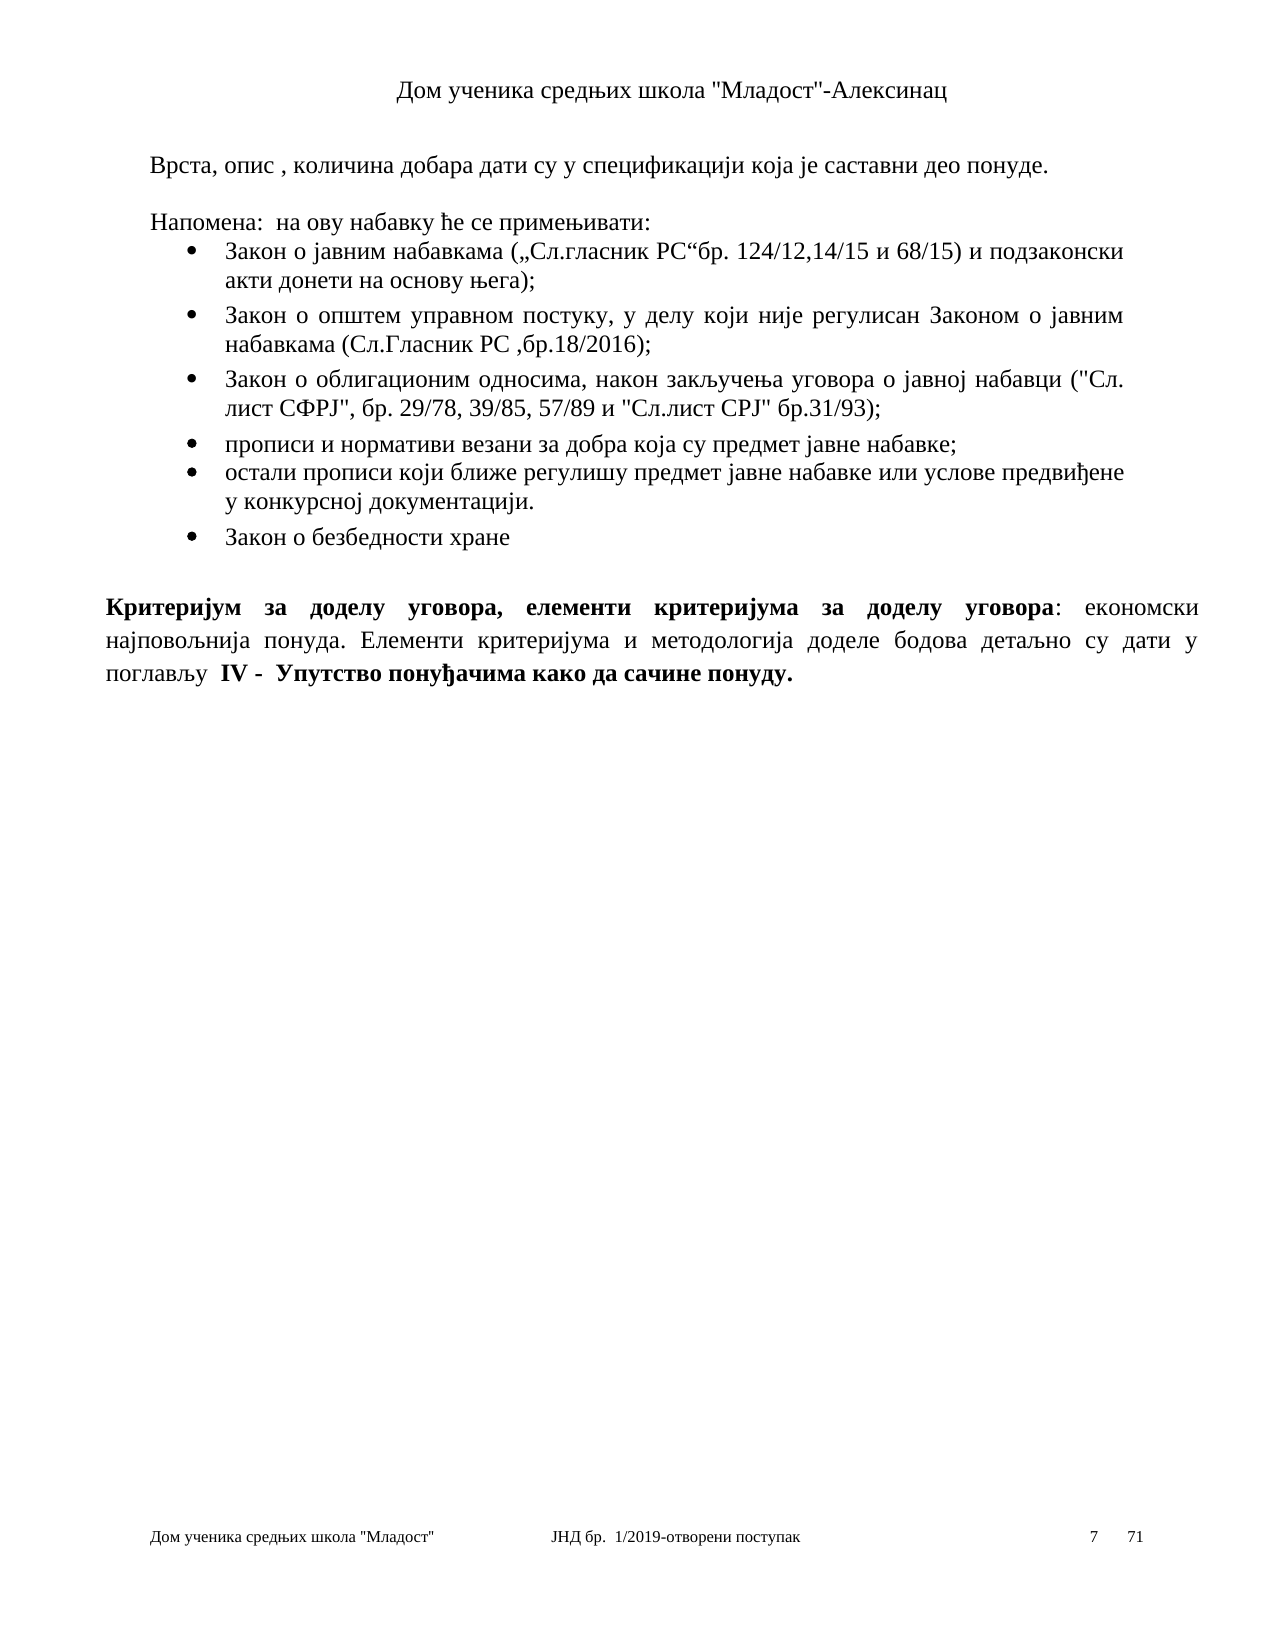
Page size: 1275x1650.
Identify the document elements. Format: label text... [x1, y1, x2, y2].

list Закон о јавним набавкама („Сл.гласник РС“бр. 124/12,14/15 и 68/15) и подзаконски акти донети на основу њега); [187, 236, 1125, 294]
text Врста, опис , количина добара дати су у спецификацији која је саставни део понуде. [106, 150, 1199, 179]
list остали прописи који ближе регулишу предмет јавне набавке или услове предвиђене у конкурсној документацији. [187, 457, 1125, 515]
list прописи и нормативи везани за добра која су предмет јавне набавке; [187, 429, 1125, 457]
list Закон о општем управном постуку, у делу који није регулисан Законом о јавним набавкама (Сл.Гласник РС ,бр.18/2016); [187, 300, 1125, 358]
list Закон о безбедности хране [187, 522, 1125, 550]
list Закон о облигационим односима, након закључења уговора о јавној набавци ("Сл. лист СФРЈ", бр. 29/78, 39/85, 57/89 и "Сл.лист СРЈ" бр.31/93); [187, 364, 1125, 422]
text Напомена: на ову набавку ће се примењивати: [150, 207, 1125, 236]
text Критеријум за доделу уговора, елементи критеријума за доделу уговора: економски најповољнија понуда. Елементи критеријума и методологија доделе бодова детаљно су дати у поглављу IV - Упутство понуђачима како да сачине понуду. [106, 592, 1199, 687]
